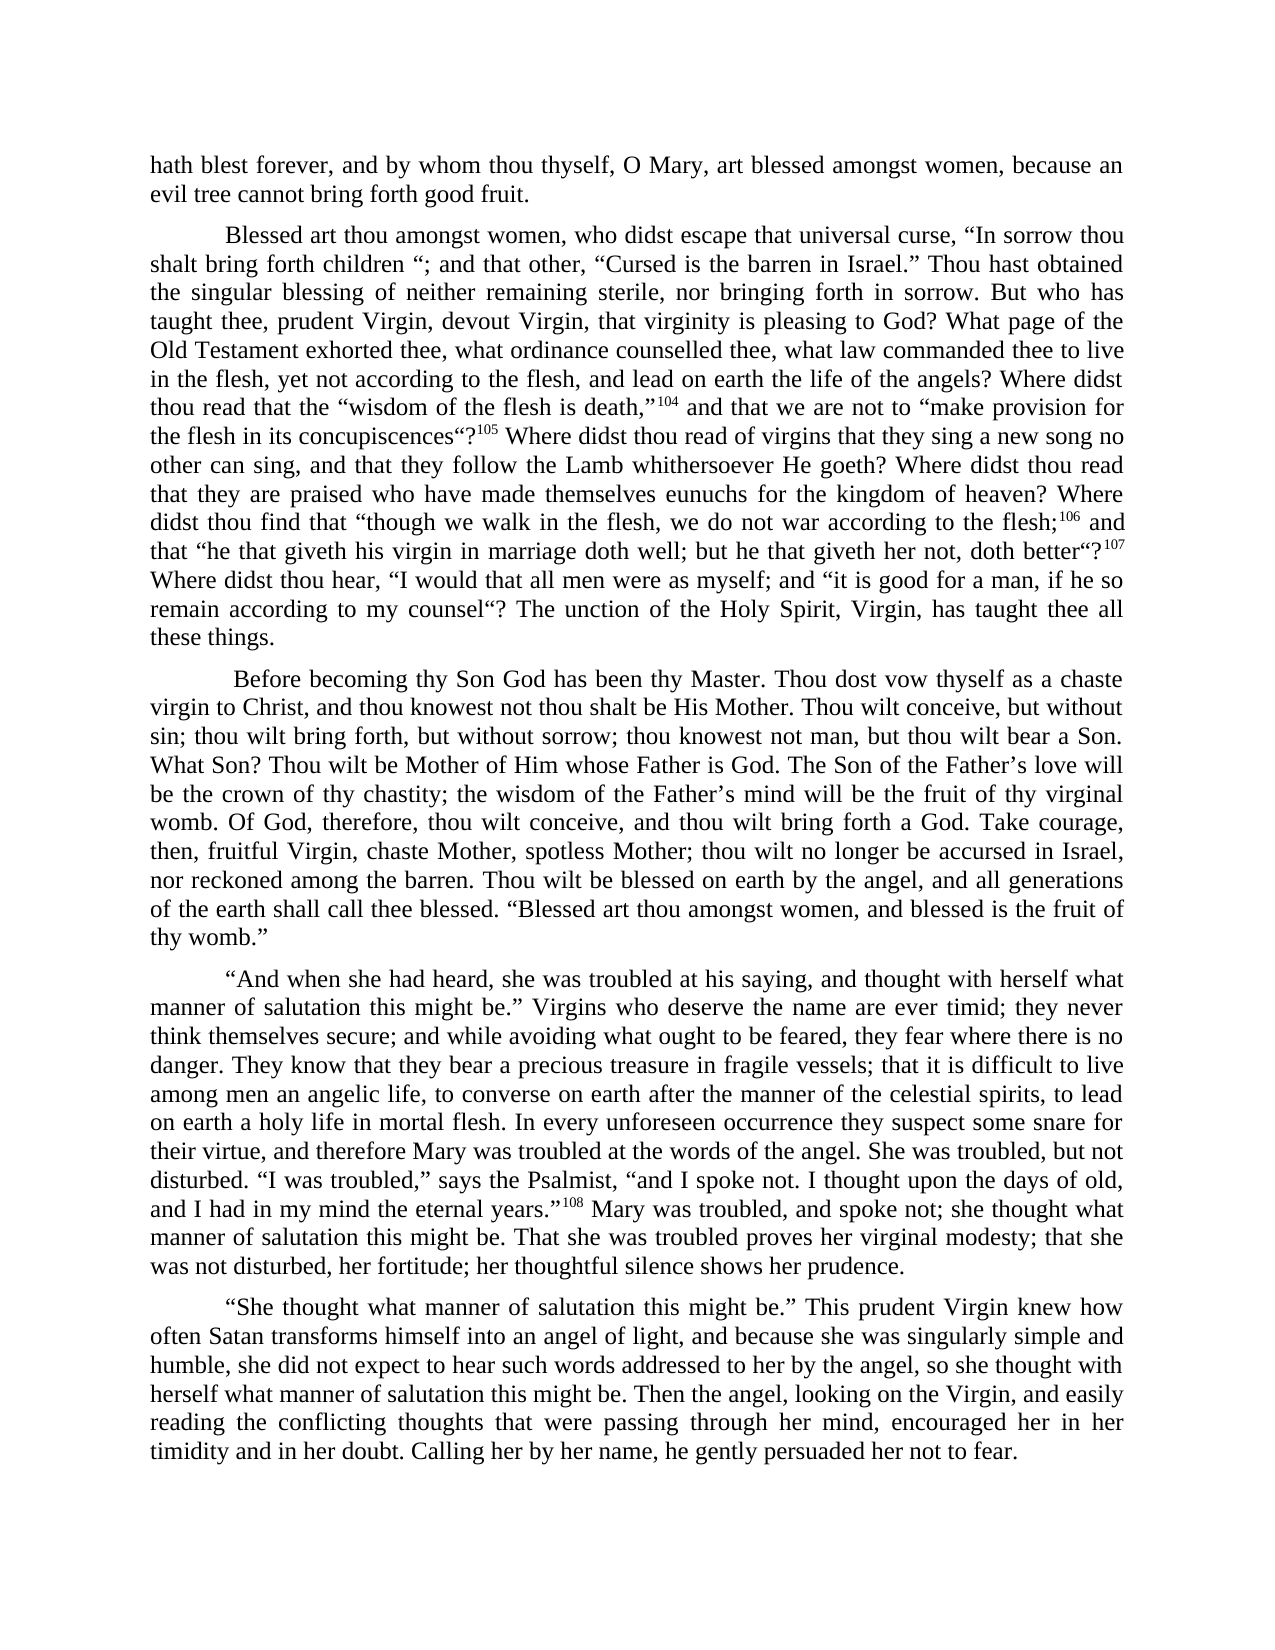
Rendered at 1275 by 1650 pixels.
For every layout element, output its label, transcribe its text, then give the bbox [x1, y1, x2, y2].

text Blessed art thou amongst women, who didst escape that universal curse, “In sorrow thou shalt bring forth children “; and that other, “Cursed is the barren in Israel.” Thou hast obtained the singular blessing of neither remaining sterile, nor bringing forth in sorrow. But who has taught thee, prudent Virgin, devout Virgin, that virginity is pleasing to God? What page of the Old Testament exhorted thee, what ordinance counselled thee, what law commanded thee to live in the flesh, yet not according to the flesh, and lead on earth the life of the angels? Where didst thou read that the “wisdom of the flesh is death,” and that we are not to “make provision for the flesh in its concupiscences“? Where didst thou read of virgins that they sing a new song no other can sing, and that they follow the Lamb whithersoever He goeth? Where didst thou read that they are praised who have made themselves eunuchs for the kingdom of heaven? Where didst thou find that “though we walk in the flesh, we do not war according to the flesh; and that “he that giveth his virgin in marriage doth well; but he that giveth her not, doth better“? Where didst thou hear, “I would that all men were as myself; and “it is good for a man, if he so remain according to my counsel“? The unction of the Holy Spirit, Virgin, has taught thee all these things. [150, 220, 1125, 651]
text “And when she had heard, she was troubled at his saying, and thought with herself what manner of salutation this might be.” Virgins who deserve the name are ever timid; they never think themselves secure; and while avoiding what ought to be feared, they fear where there is no danger. They know that they bear a precious treasure in fragile vessels; that it is difficult to live among men an angelic life, to converse on earth after the manner of the celestial spirits, to lead on earth a holy life in mortal flesh. In every unforeseen occurrence they suspect some snare for their virtue, and therefore Mary was troubled at the words of the angel. She was troubled, but not disturbed. “I was troubled,” says the Psalmist, “and I spoke not. I thought upon the days of old, and I had in my mind the eternal years.” Mary was troubled, and spoke not; she thought what manner of salutation this might be. That she was troubled proves her virginal modesty; that she was not disturbed, her fortitude; her thoughtful silence shows her prudence. [150, 964, 1125, 1280]
text Before becoming thy Son God has been thy Master. Thou dost vow thyself as a chaste virgin to Christ, and thou knowest not thou shalt be His Mother. Thou wilt conceive, but without sin; thou wilt bring forth, but without sorrow; thou knowest not man, but thou wilt bear a Son. What Son? Thou wilt be Mother of Him whose Father is God. The Son of the Father’s love will be the crown of thy chastity; the wisdom of the Father’s mind will be the fruit of thy virginal womb. Of God, therefore, thou wilt conceive, and thou wilt bring forth a God. Take courage, then, fruitful Virgin, chaste Mother, spotless Mother; thou wilt no longer be accursed in Israel, nor reckoned among the barren. Thou wilt be blessed on earth by the angel, and all generations of the earth shall call thee blessed. “Blessed art thou amongst women, and blessed is the fruit of thy womb.” [150, 664, 1125, 951]
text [150, 150, 1125, 207]
text “She thought what manner of salutation this might be.” This prudent Virgin knew how often Satan transforms himself into an angel of light, and because she was singularly simple and humble, she did not expect to hear such words addressed to her by the angel, so she thought with herself what manner of salutation this might be. Then the angel, looking on the Virgin, and easily reading the conflicting thoughts that were passing through her mind, encouraged her in her timidity and in her doubt. Calling her by her name, he gently persuaded her not to fear. [150, 1292, 1125, 1465]
